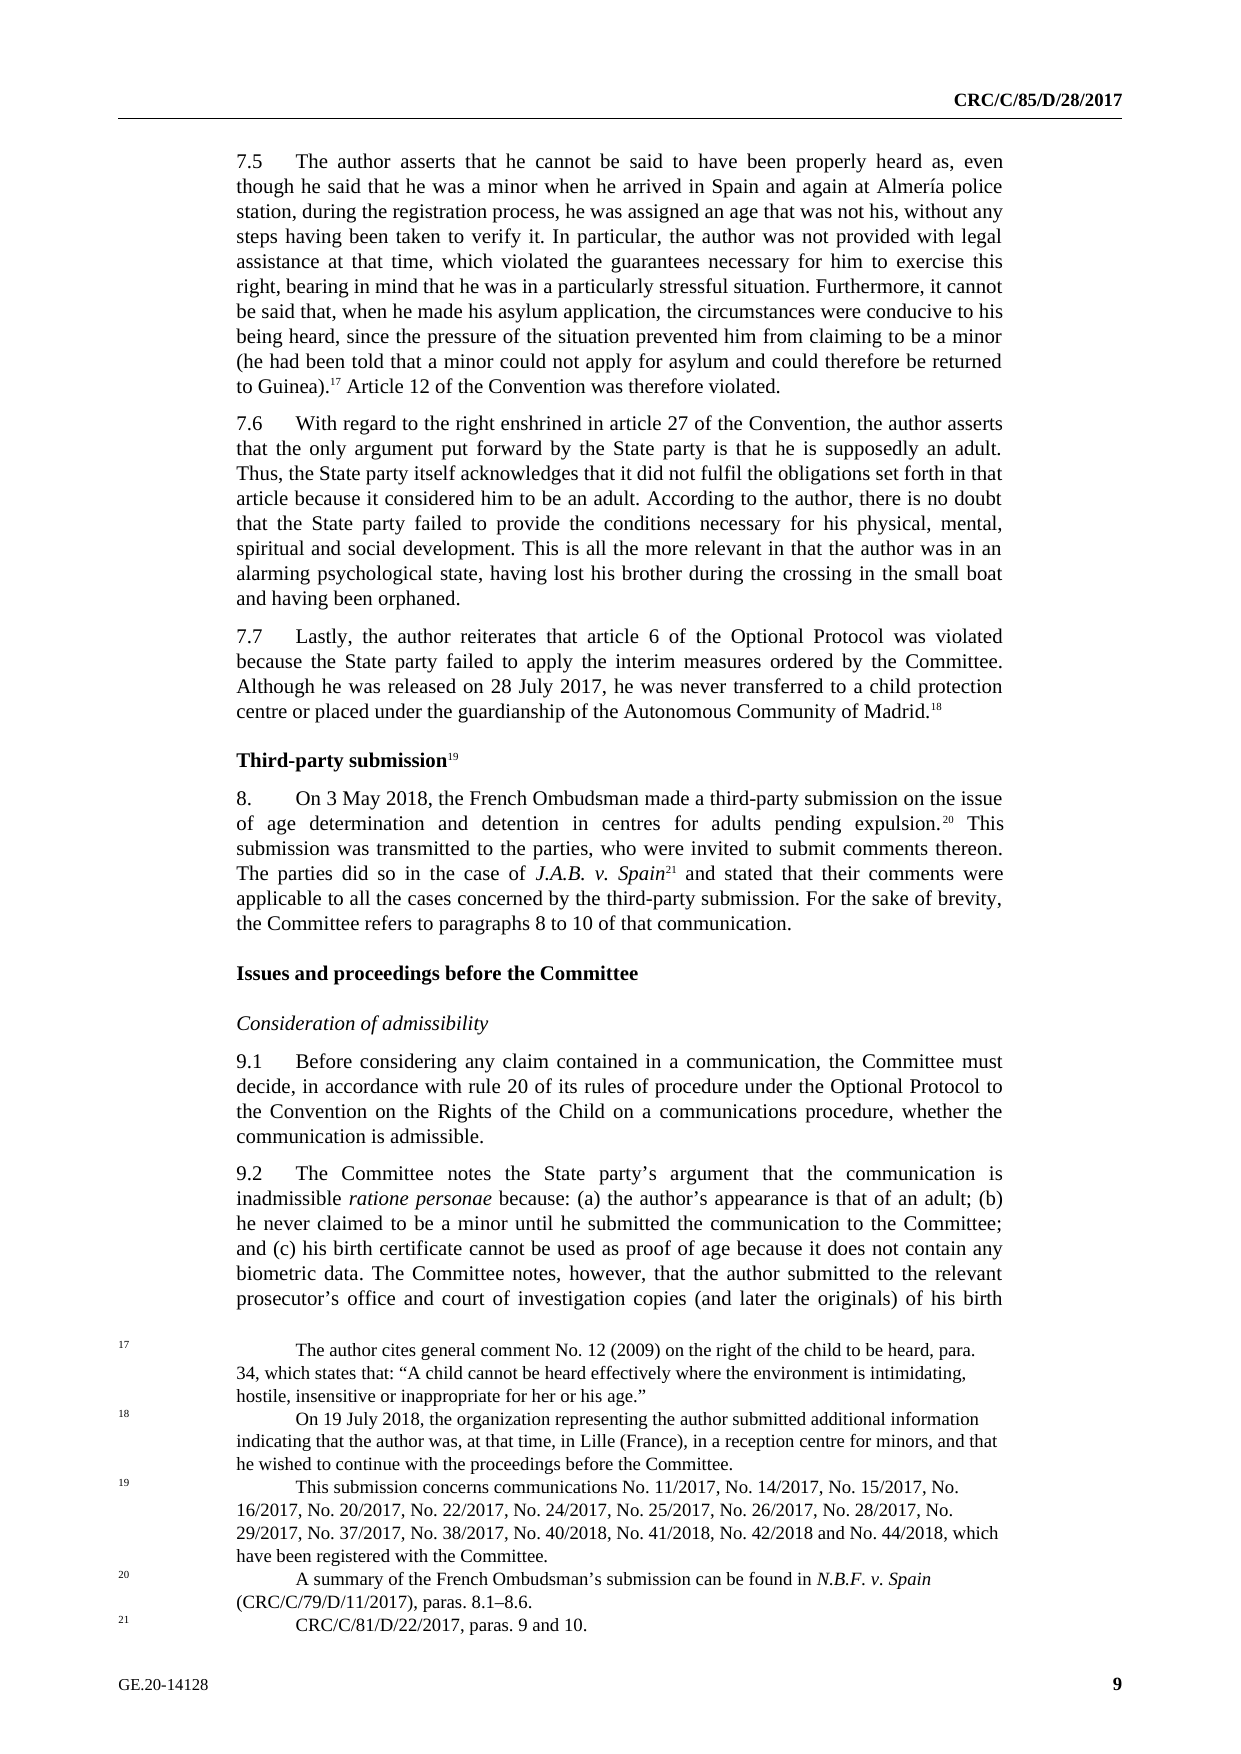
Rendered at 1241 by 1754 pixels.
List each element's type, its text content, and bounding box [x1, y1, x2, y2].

text 9.1 Before considering any claim contained in a communication, the Committee must decide, in accordance with rule 20 of its rules of procedure under the Optional Protocol to the Convention on the Rights of the Child on a communications procedure, whether the communication is admissible. [236, 1048, 1004, 1148]
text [236, 1160, 1004, 1310]
text 7.5 The author asserts that he cannot be said to have been properly heard as, even though he said that he was a minor when he arrived in Spain and again at Almería police station, during the registration process, he was assigned an age that was not his, without any steps having been taken to verify it. In particular, the author was not provided with legal assistance at that time, which violated the guarantees necessary for him to exercise this right, bearing in mind that he was in a particularly stressful situation. Furthermore, it cannot be said that, when he made his asylum application, the circumstances were conducive to his being heard, since the pressure of the situation prevented him from claiming to be a minor (he had been told that a minor could not apply for asylum and could therefore be returned to Guinea). Article 12 of the Convention was therefore violated. [236, 148, 1004, 398]
text Third-party submission [118, 748, 1004, 773]
text 7.6 With regard to the right enshrined in article 27 of the Convention, the author asserts that the only argument put forward by the State party is that he is supposedly an adult. Thus, the State party itself acknowledges that it did not fulfil the obligations set forth in that article because it considered him to be an adult. According to the author, there is no doubt that the State party failed to provide the conditions necessary for his physical, mental, spiritual and social development. This is all the more relevant in that the author was in an alarming psychological state, having lost his brother during the crossing in the small boat and having been orphaned. [236, 410, 1004, 610]
text Issues and proceedings before the Committee [118, 960, 1004, 985]
text 8. On 3 May 2018, the French Ombudsman made a third-party submission on the issue of age determination and detention in centres for adults pending expulsion. This submission was transmitted to the parties, who were invited to submit comments thereon. The parties did so in the case of J.A.B. v. Spain and stated that their comments were applicable to all the cases concerned by the third-party submission. For the sake of brevity, the Committee refers to paragraphs 8 to 10 of that communication. [236, 785, 1004, 935]
text Consideration of admissibility [118, 1010, 1004, 1035]
text 7.7 Lastly, the author reiterates that article 6 of the Optional Protocol was violated because the State party failed to apply the interim measures ordered by the Committee. Although he was released on 28 July 2017, he was never transferred to a child protection centre or placed under the guardianship of the Autonomous Community of Madrid. [236, 623, 1004, 723]
